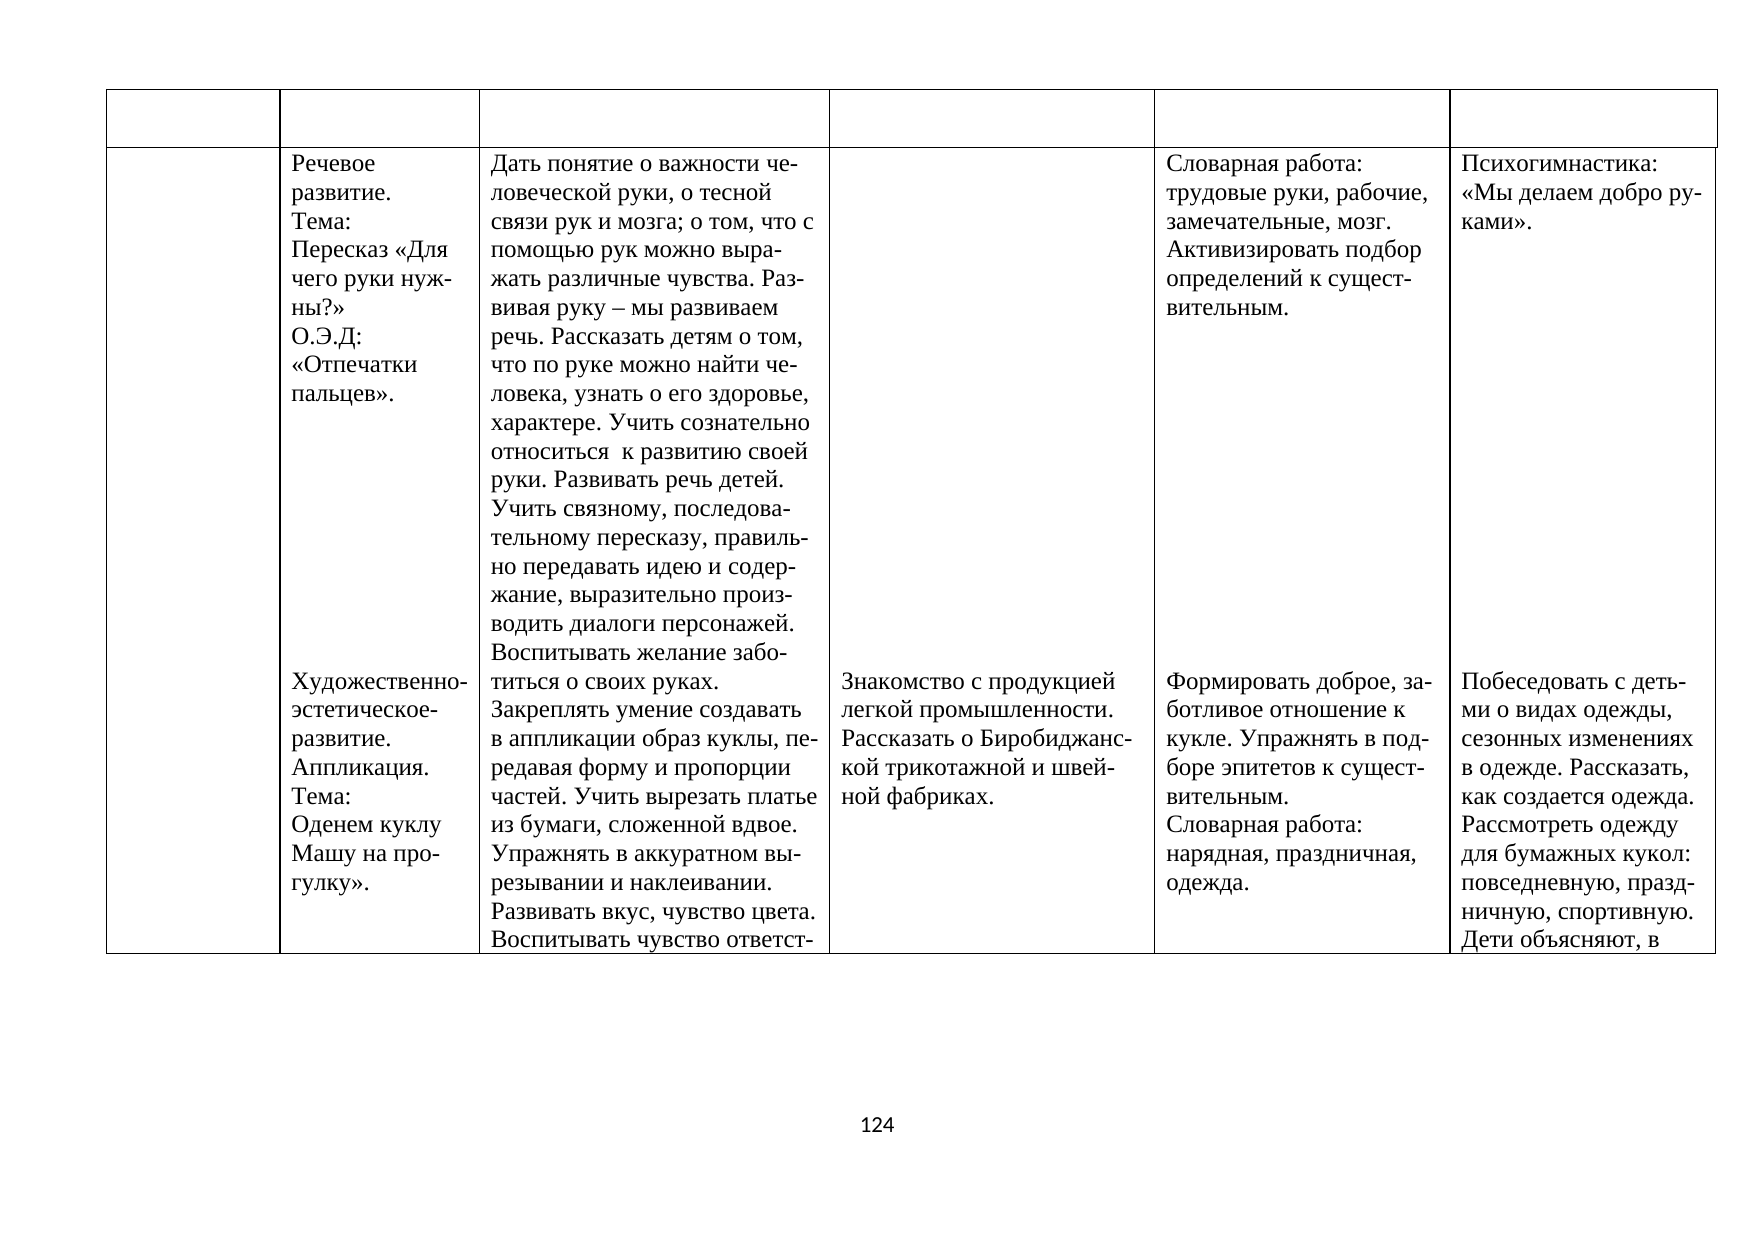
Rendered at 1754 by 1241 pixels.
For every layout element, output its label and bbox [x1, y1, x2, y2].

table_cell [1155, 148, 1449, 953]
table_cell [107, 90, 279, 147]
table_cell [281, 148, 479, 953]
table_cell [480, 148, 829, 953]
table_cell [281, 90, 479, 147]
table_cell [830, 90, 1154, 147]
table_cell [1451, 90, 1717, 147]
table_cell [830, 148, 1154, 953]
table_cell [107, 148, 279, 953]
table_cell [1451, 148, 1715, 953]
table_cell [1155, 90, 1449, 147]
table_cell [480, 90, 829, 147]
